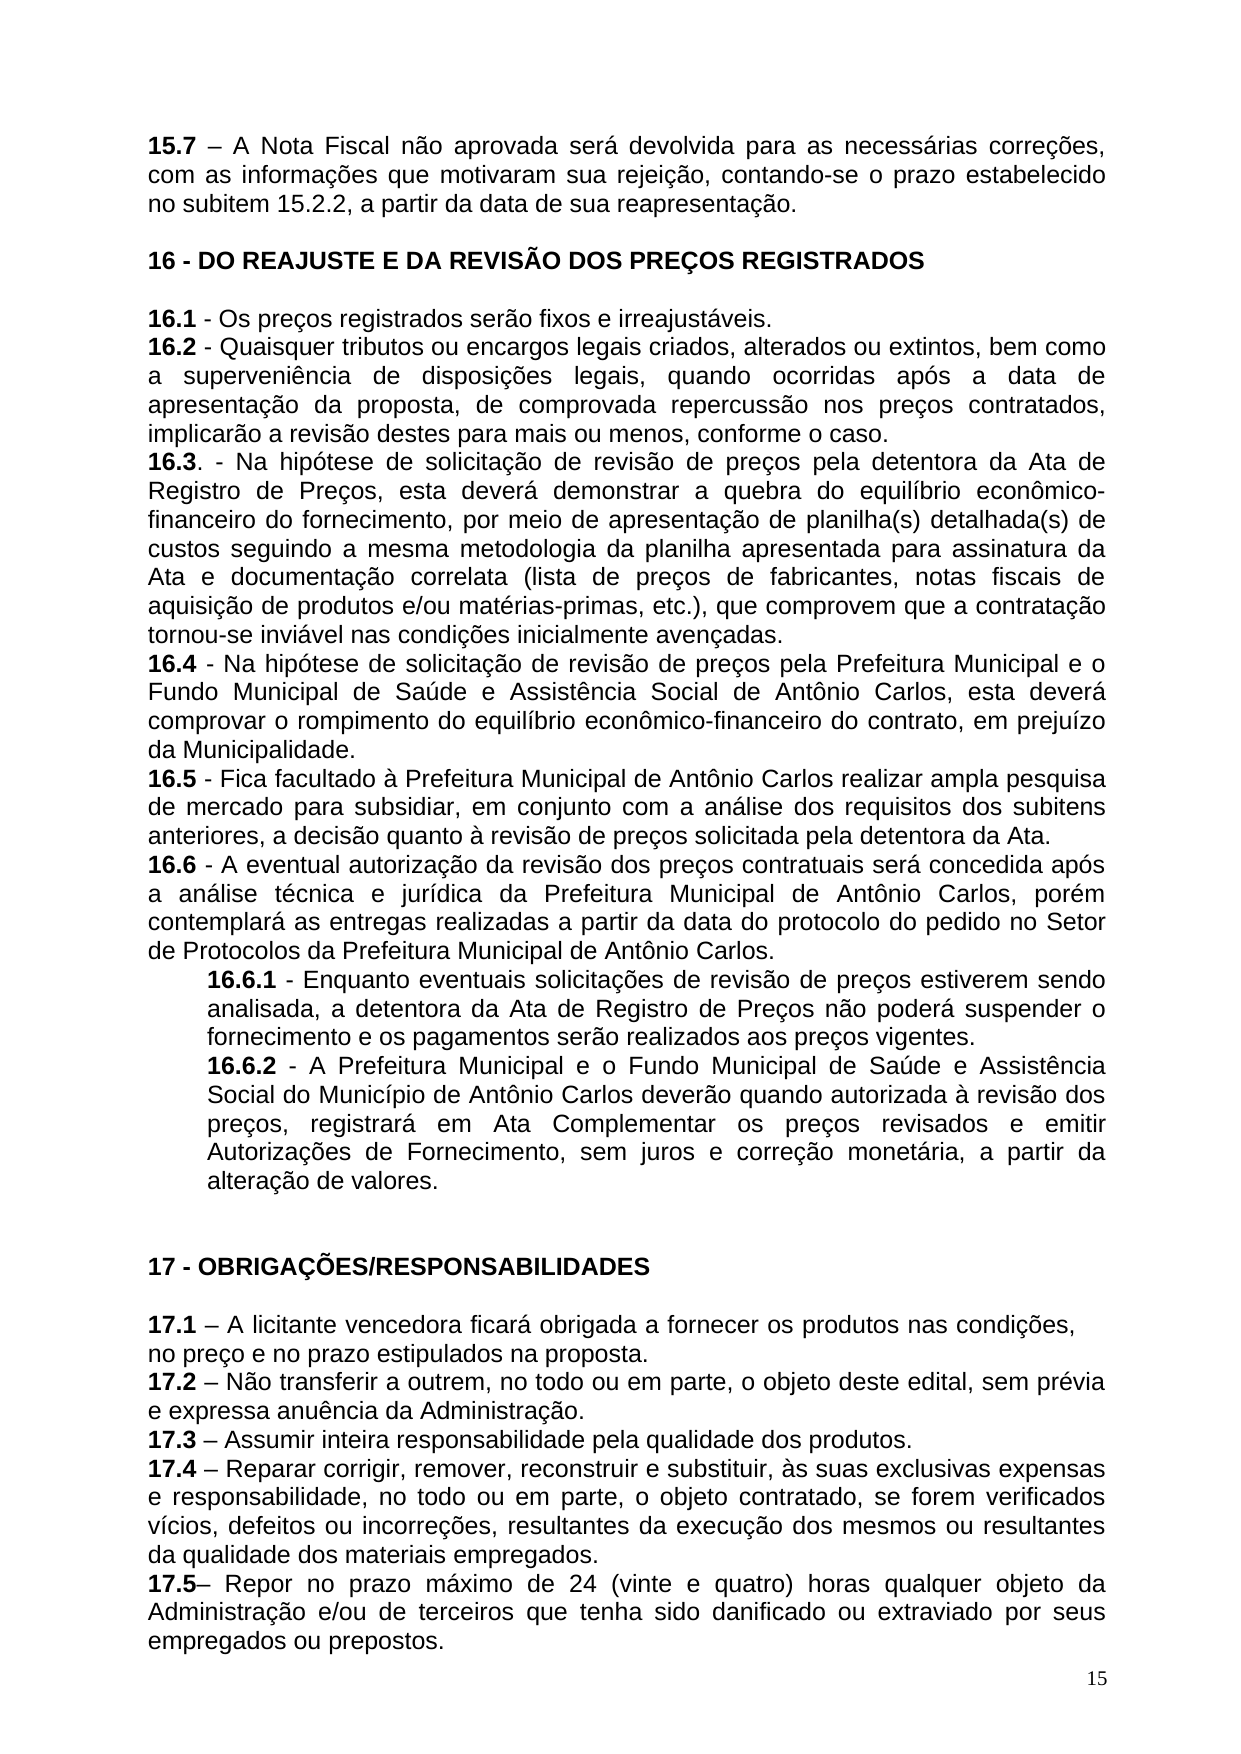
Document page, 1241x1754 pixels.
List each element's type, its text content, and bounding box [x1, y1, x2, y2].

text 17.2 – Não transferir a outrem, no todo ou em parte, o objeto deste edital, sem prévia e expressa anuência da Administração. [148, 1367, 1107, 1425]
text 17.3 – Assumir inteira responsabilidade pela qualidade dos produtos. [148, 1425, 1107, 1453]
text 16.6.1 - Enquanto eventuais solicitações de revisão de preços estiverem sendo analisada, a detentora da Ata de Registro de Preços não poderá suspender o fornecimento e os pagamentos serão realizados aos preços vigentes. [207, 965, 1107, 1051]
text 16.4 - Na hipótese de solicitação de revisão de preços pela Prefeitura Municipal e o Fundo Municipal de Saúde e Assistência Social de Antônio Carlos, esta deverá comprovar o rompimento do equilíbrio econômico-financeiro do contrato, em prejuízo da Municipalidade. [148, 648, 1107, 763]
text 17.1 – A licitante vencedora ficará obrigada a fornecer os produtos nas condições, no preço e no prazo estipulados na proposta. [148, 1310, 1078, 1367]
text 16.3. - Na hipótese de solicitação de revisão de preços pela detentora da Ata de Registro de Preços, esta deverá demonstrar a quebra do equilíbrio econômico-financeiro do fornecimento, por meio de apresentação de planilha(s) detalhada(s) de custos seguindo a mesma metodologia da planilha apresentada para assinatura da Ata e documentação correlata (lista de preços de fabricantes, notas fiscais de aquisição de produtos e/ou matérias-primas, etc.), que comprovem que a contratação tornou-se inviável nas condições inicialmente avençadas. [148, 447, 1107, 648]
text 16 - DO REAJUSTE E DA REVISÃO DOS PREÇOS REGISTRADOS [148, 246, 1107, 275]
text 16.5 - Fica facultado à Prefeitura Municipal de Antônio Carlos realizar ampla pesquisa de mercado para subsidiar, em conjunto com a análise dos requisitos dos subitens anteriores, a decisão quanto à revisão de preços solicitada pela detentora da Ata. [148, 763, 1107, 850]
text 16.1 - Os preços registrados serão fixos e irreajustáveis. [148, 303, 1107, 332]
text 16.2 - Quaisquer tributos ou encargos legais criados, alterados ou extintos, bem como a superveniência de disposições legais, quando ocorridas após a data de apresentação da proposta, de comprovada repercussão nos preços contratados, implicarão a revisão destes para mais ou menos, conforme o caso. [148, 332, 1107, 447]
text 16.6.2 - A Prefeitura Municipal e o Fundo Municipal de Saúde e Assistência Social do Município de Antônio Carlos deverão quando autorizada à revisão dos preços, registrará em Ata Complementar os preços revisados e emitir Autorizações de Fornecimento, sem juros e correção monetária, a partir da alteração de valores. [207, 1051, 1107, 1195]
text 17.4 – Reparar corrigir, remover, reconstruir e substituir, às suas exclusivas expensas e responsabilidade, no todo ou em parte, o objeto contratado, se forem verificados vícios, defeitos ou incorreções, resultantes da execução dos mesmos ou resultantes da qualidade dos materiais empregados. [148, 1453, 1107, 1568]
text 16.6 - A eventual autorização da revisão dos preços contratuais será concedida após a análise técnica e jurídica da Prefeitura Municipal de Antônio Carlos, porém contemplará as entregas realizadas a partir da data do protocolo do pedido no Setor de Protocolos da Prefeitura Municipal de Antônio Carlos. [148, 850, 1107, 965]
text 17 - OBRIGAÇÕES/RESPONSABILIDADES [148, 1252, 1107, 1281]
text 17.5– Repor no prazo máximo de 24 (vinte e quatro) horas qualquer objeto da Administração e/ou de terceiros que tenha sido danificado ou extraviado por seus empregados ou prepostos. [148, 1568, 1107, 1655]
text 15.7 – A Nota Fiscal não aprovada será devolvida para as necessárias correções, com as informações que motivaram sua rejeição, contando-se o prazo estabelecido no subitem 15.2.2, a partir da data de sua reapresentação. [148, 131, 1107, 217]
